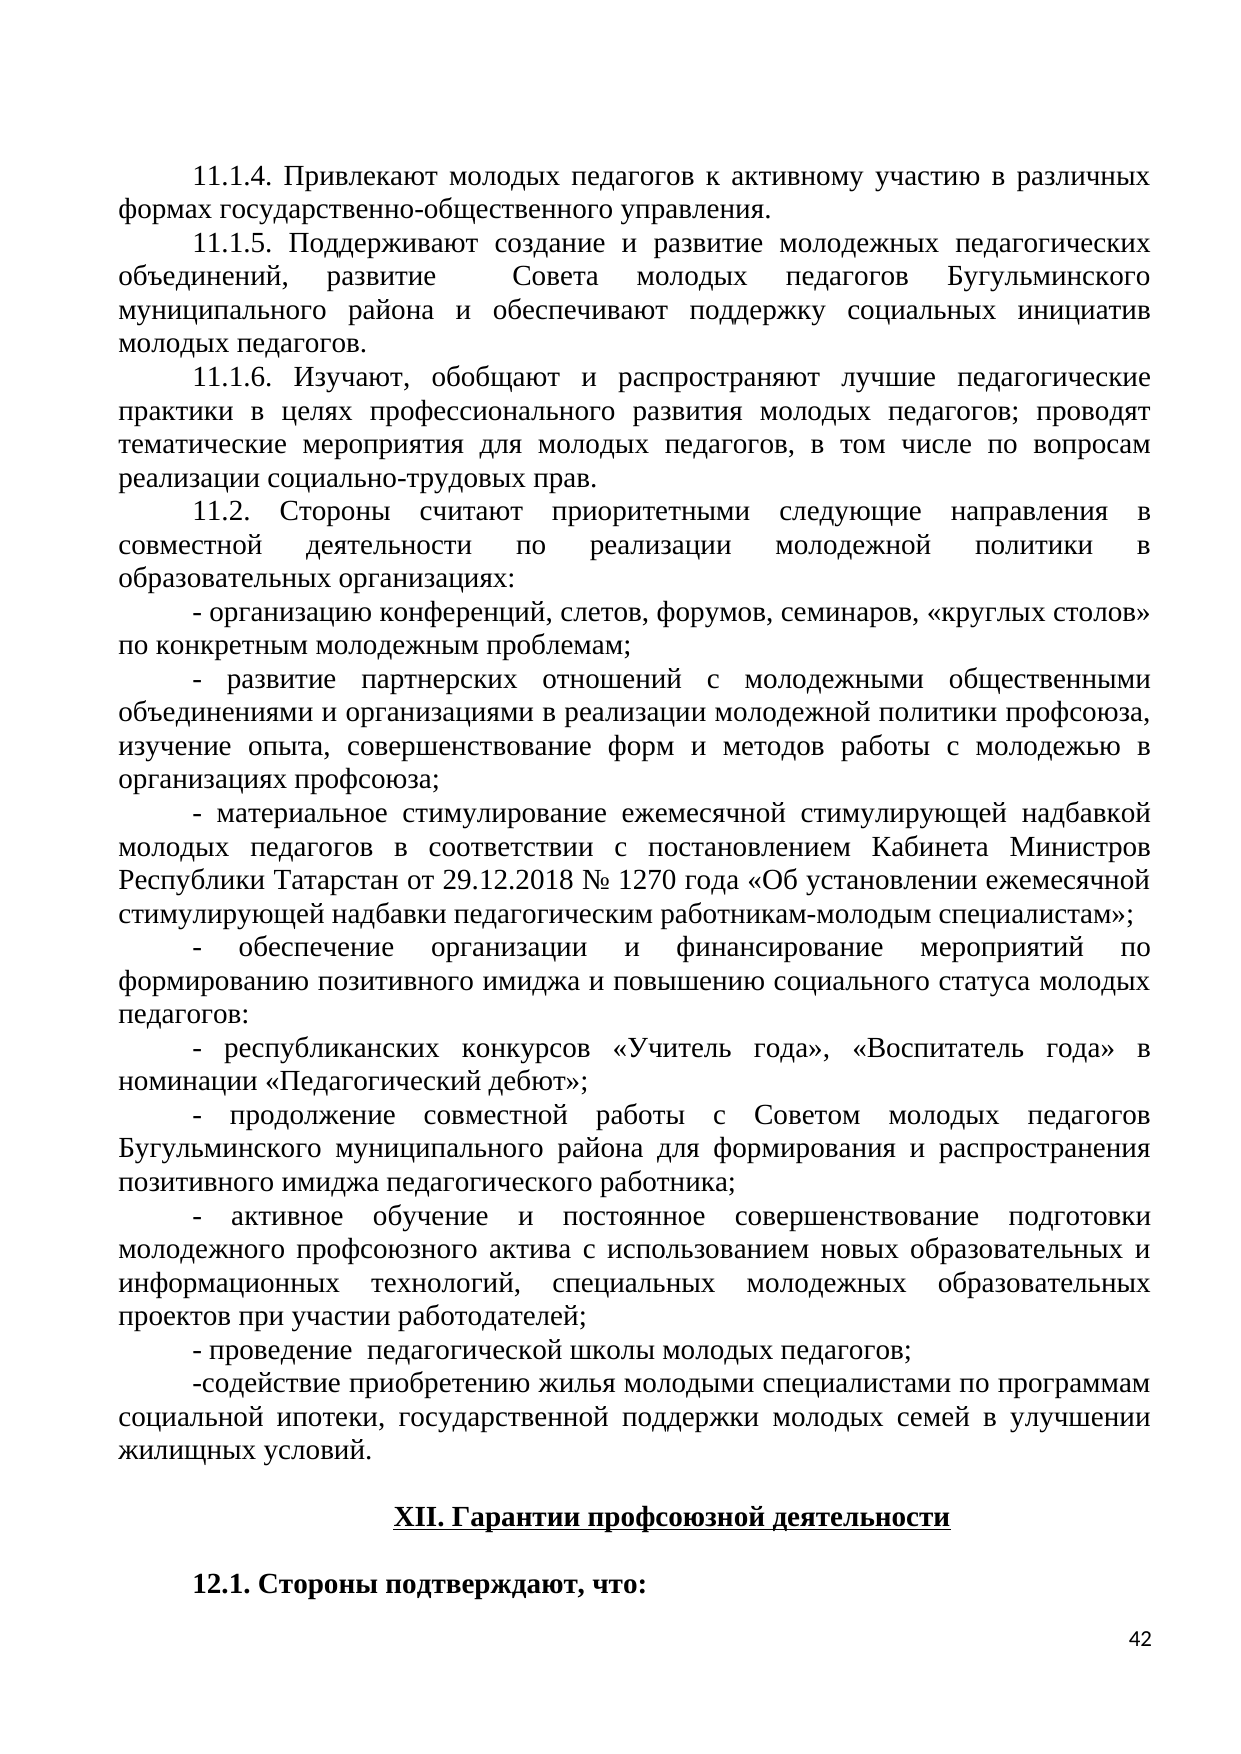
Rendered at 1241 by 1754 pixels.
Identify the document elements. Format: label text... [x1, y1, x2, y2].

text - проведение педагогической школы молодых педагогов; [118, 1332, 1152, 1365]
text 11.1.5. Поддерживают создание и развитие молодежных педагогических объединений, развитие Совета молодых педагогов Бугульминского муниципального района и обеспечивают поддержку социальных инициатив молодых педагогов. [118, 225, 1152, 359]
text - обеспечение организации и финансирование мероприятий по формированию позитивного имиджа и повышению социального статуса молодых педагогов: [118, 929, 1152, 1030]
text - республиканских конкурсов «Учитель года», «Воспитатель года» в номинации «Педагогический дебют»; [118, 1030, 1152, 1097]
text - организацию конференций, слетов, форумов, семинаров, «круглых столов» по конкретным молодежным проблемам; [118, 594, 1152, 661]
text 12.1. Стороны подтверждают, что: [118, 1567, 1152, 1600]
text -содействие приобретению жилья молодыми специалистами по программам социальной ипотеки, государственной поддержки молодых семей в улучшении жилищных условий. [118, 1365, 1152, 1466]
text 11.2. Стороны считают приоритетными следующие направления в совместной деятельности по реализации молодежной политики в образовательных организациях: [118, 493, 1152, 594]
text 11.1.4. Привлекают молодых педагогов к активному участию в различных формах государственно-общественного управления. [118, 158, 1152, 225]
text - развитие партнерских отношений с молодежными общественными объединениями и организациями в реализации молодежной политики профсоюза, изучение опыта, совершенствование форм и методов работы с молодежью в организациях профсоюза; [118, 661, 1152, 795]
text - активное обучение и постоянное совершенствование подготовки молодежного профсоюзного актива с использованием новых образовательных и информационных технологий, специальных молодежных образовательных проектов при участии работодателей; [118, 1198, 1152, 1332]
text ХII. Гарантии профсоюзной деятельности [118, 1499, 1152, 1533]
text - продолжение совместной работы с Советом молодых педагогов Бугульминского муниципального района для формирования и распространения позитивного имиджа педагогического работника; [118, 1097, 1152, 1198]
text 11.1.6. Изучают, обобщают и распространяют лучшие педагогические практики в целях профессионального развития молодых педагогов; проводят тематические мероприятия для молодых педагогов, в том числе по вопросам реализации социально-трудовых прав. [118, 359, 1152, 493]
text - материальное стимулирование ежемесячной стимулирующей надбавкой молодых педагогов в соответствии с постановлением Кабинета Министров Республики Татарстан от 29.12.2018 № 1270 года «Об установлении ежемесячной стимулирующей надбавки педагогическим работникам-молодым специалистам»; [118, 795, 1152, 929]
